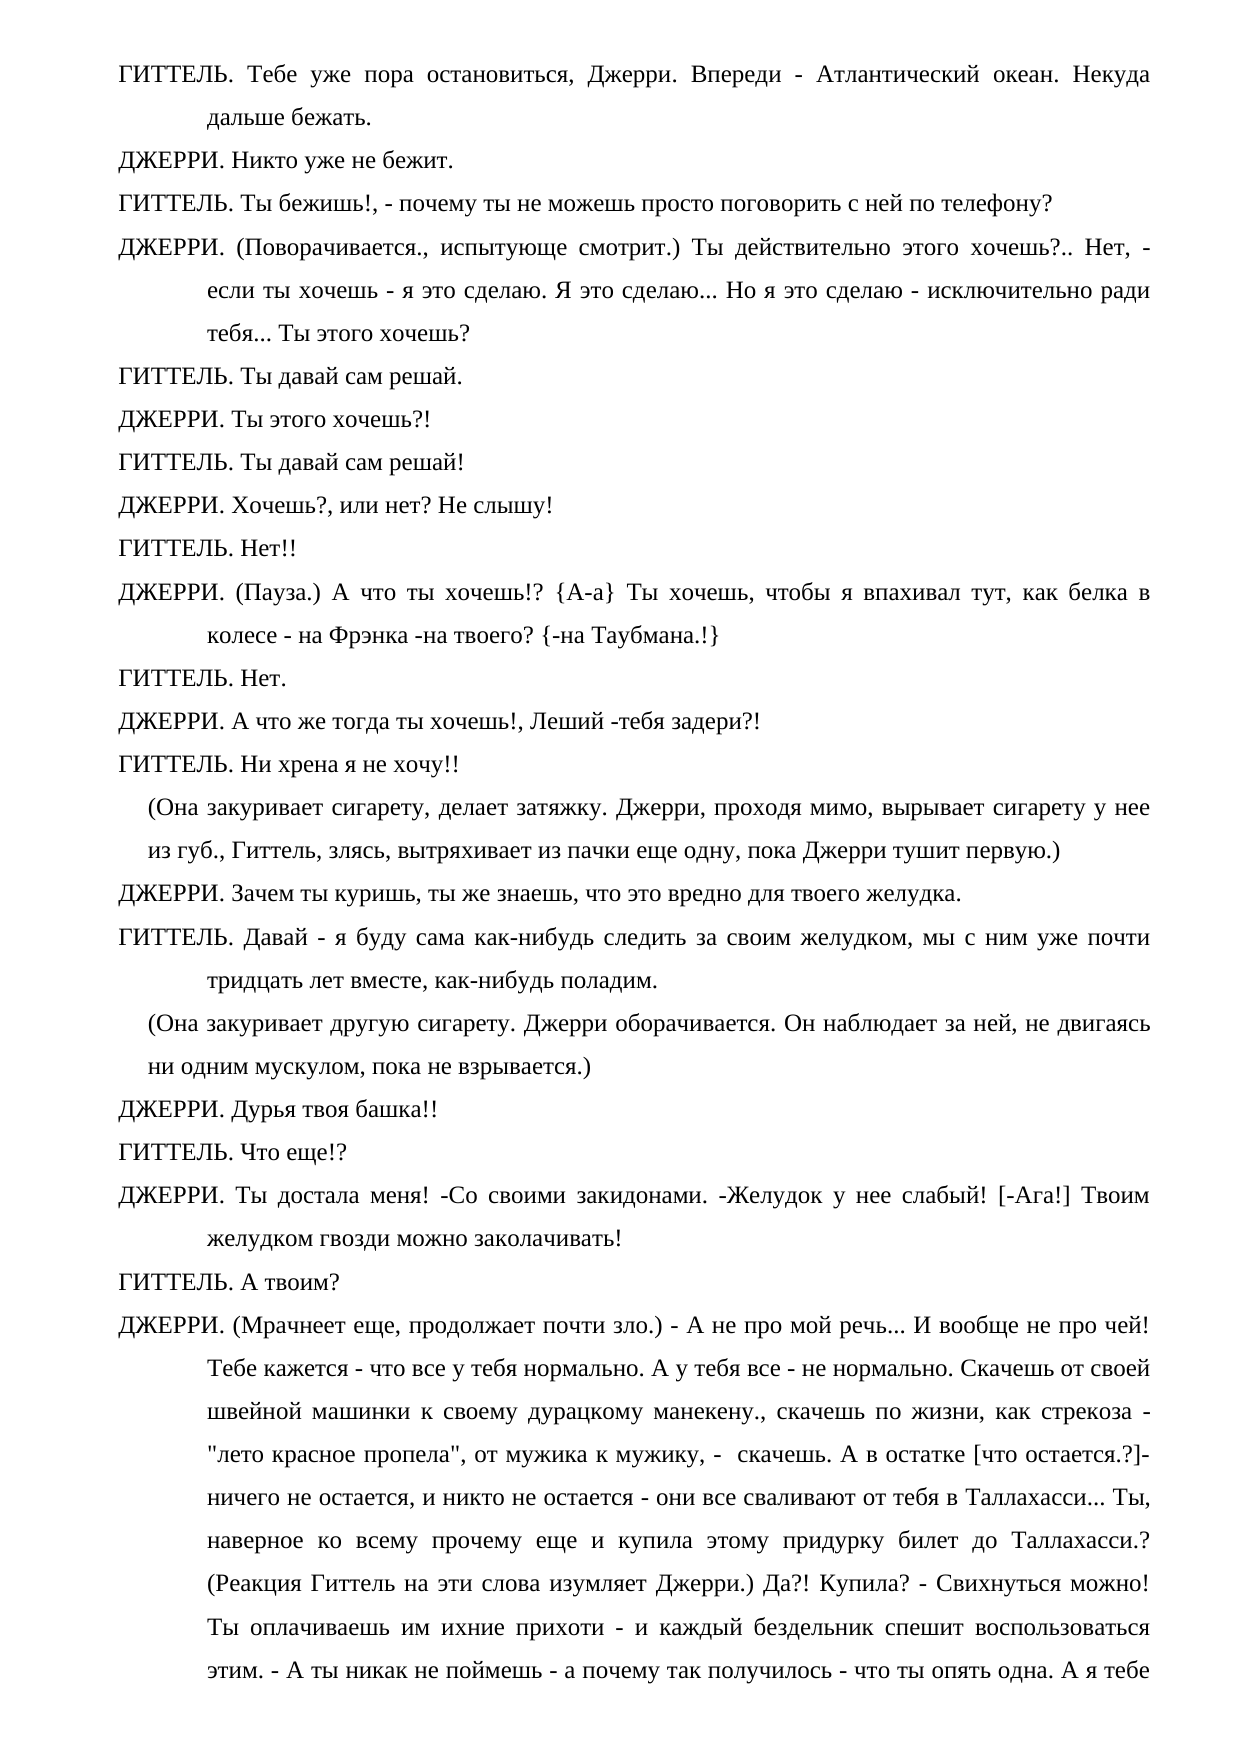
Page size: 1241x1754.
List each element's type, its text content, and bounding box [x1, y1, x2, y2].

text ГИТТЕЛЬ. Ты давай сам решай. [118, 361, 1152, 390]
text ГИТТЕЛЬ. Тебе уже пора остановиться, Джерри. Впереди - Атлантический океан. Некуда дальше бежать. [118, 59, 1152, 131]
text ГИТТЕЛЬ. Ты давай сам решай! [118, 447, 1152, 476]
text ДЖЕРРИ. (Пауза.) А что ты хочешь!? {А-а} Ты хочешь, чтобы я впахивал тут, как белка в колесе - на Фрэнка -на твоего? {-на Таубмана.!} [118, 577, 1152, 648]
text ГИТТЕЛЬ. А твоим? [118, 1267, 1152, 1295]
text ДЖЕРРИ. Ты достала меня! -Со своими закидонами. -Желудок у нее слабый! [-Ага!] Твоим желудком гвозди можно заколачивать! [118, 1180, 1152, 1252]
text (Она закуривает сигарету, делает затяжку. Джерри, проходя мимо, вырывает сигарету у нее из губ., Гиттель, злясь, вытряхивает из пачки еще одну, пока Джерри тушит первую.) [148, 792, 1152, 864]
text ГИТТЕЛЬ. Ни хрена я не хочу!! [118, 749, 1152, 778]
text ДЖЕРРИ. А что же тогда ты хочешь!, Леший -тебя задери?! [118, 706, 1152, 735]
text ДЖЕРРИ. Хочешь?, или нет? Не слышу! [118, 490, 1152, 519]
text (Она закуривает другую сигарету. Джерри оборачивается. Он наблюдает за ней, не двигаясь ни одним мускулом, пока не взрывается.) [148, 1008, 1152, 1080]
text ДЖЕРРИ. Зачем ты куришь, ты же знаешь, что это вредно для твоего желудка. [118, 878, 1152, 907]
text ДЖЕРРИ. Ты этого хочешь?! [118, 404, 1152, 433]
text ГИТТЕЛЬ. Давай - я буду сама как-нибудь следить за своим желудком, мы с ним уже почти тридцать лет вместе, как-нибудь поладим. [118, 922, 1152, 993]
text ДЖЕРРИ. Никто уже не бежит. [118, 145, 1152, 174]
text ГИТТЕЛЬ. Ты бежишь!, - почему ты не можешь просто поговорить с ней по телефону? [118, 188, 1152, 217]
text ДЖЕРРИ. (Поворачивается., испытующе смотрит.) Ты действительно этого хочешь?.. Нет, - если ты хочешь - я это сделаю. Я это сделаю... Но я это сделаю - исключительно ради тебя... Ты этого хочешь? [118, 232, 1152, 347]
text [118, 1310, 1152, 1683]
text ГИТТЕЛЬ. Что еще!? [118, 1137, 1152, 1166]
text ГИТТЕЛЬ. Нет. [118, 663, 1152, 692]
text ДЖЕРРИ. Дурья твоя башка!! [118, 1094, 1152, 1123]
text ГИТТЕЛЬ. Нет!! [118, 533, 1152, 562]
